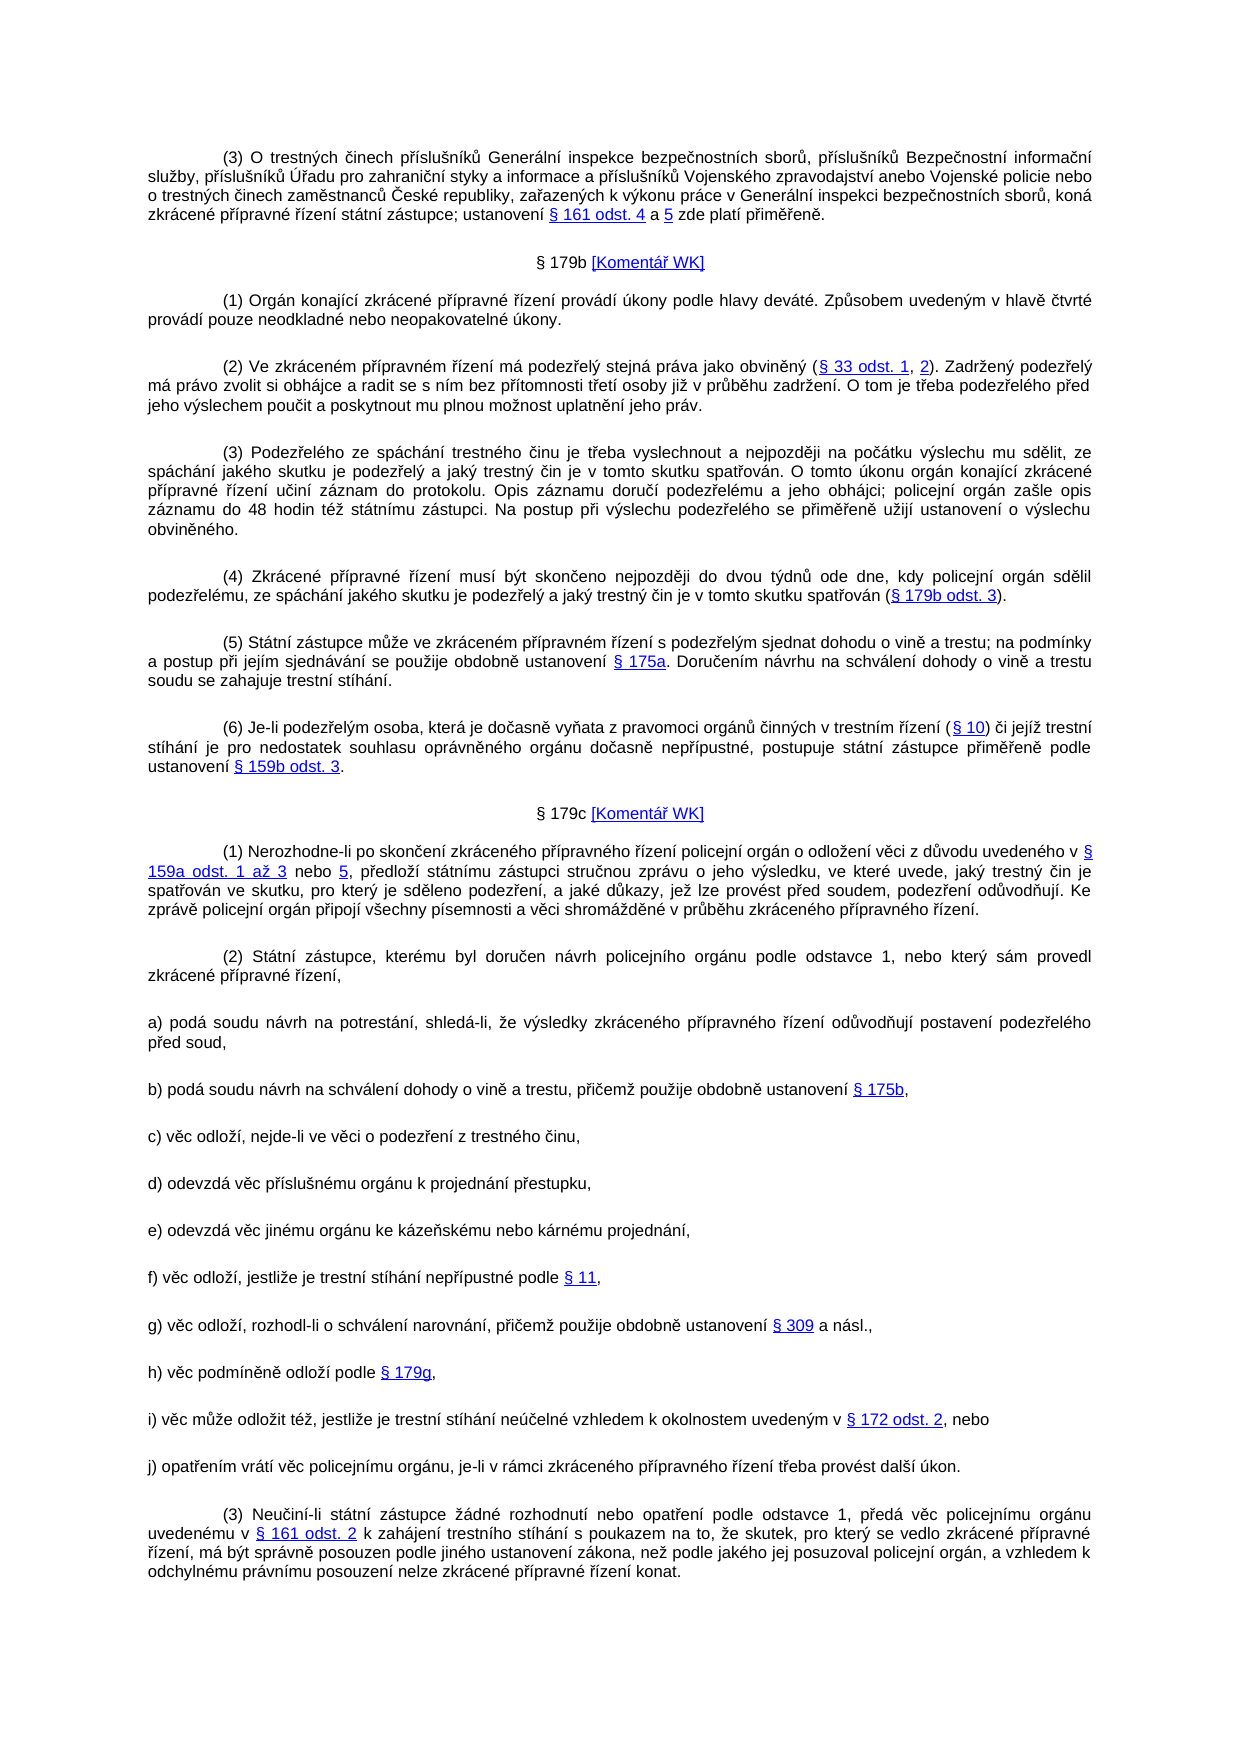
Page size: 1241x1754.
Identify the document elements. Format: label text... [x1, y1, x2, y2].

text j) opatřením vrátí věc policejnímu orgánu, je-li v rámci zkráceného přípravného řízení třeba provést další úkon. [148, 1457, 1092, 1476]
text a) podá soudu návrh na potrestání, shledá-li, že výsledky zkráceného přípravného řízení odůvodňují postavení podezřelého před soud, [148, 1013, 1092, 1052]
text i) věc může odložit též, jestliže je trestní stíhání neúčelné vzhledem k okolnostem uvedeným v § 172 odst. 2, nebo [148, 1410, 1092, 1429]
text c) věc odloží, nejde-li ve věci o podezření z trestného činu, [148, 1127, 1092, 1146]
text e) odevzdá věc jinému orgánu ke kázeňskému nebo kárnému projednání, [148, 1221, 1092, 1240]
text (3) O trestných činech příslušníků Generální inspekce bezpečnostních sborů, příslušníků Bezpečnostní informační služby, příslušníků Úřadu pro zahraniční styky a informace a příslušníků Vojenského zpravodajství anebo Vojenské policie nebo o trestných činech zaměstnanců České republiky, zařazených k výkonu práce v Generální inspekci bezpečnostních sborů, koná zkrácené přípravné řízení státní zástupce; ustanovení § 161 odst. 4 a 5 zde platí přiměřeně. [148, 148, 1092, 224]
text g) věc odloží, rozhodl-li o schválení narovnání, přičemž použije obdobně ustanovení § 309 a násl., [148, 1316, 1092, 1335]
text (6) Je-li podezřelým osoba, která je dočasně vyňata z pravomoci orgánů činných v trestním řízení (§ 10) či jejíž trestní stíhání je pro nedostatek souhlasu oprávněného orgánu dočasně nepřípustné, postupuje státní zástupce přiměřeně podle ustanovení § 159b odst. 3. [148, 718, 1092, 776]
text § 179c [Komentář WK] [148, 804, 1092, 823]
text d) odevzdá věc příslušnému orgánu k projednání přestupku, [148, 1174, 1092, 1193]
text (3) Neučiní-li státní zástupce žádné rozhodnutí nebo opatření podle odstavce 1, předá věc policejnímu orgánu uvedenému v § 161 odst. 2 k zahájení trestního stíhání s poukazem na to, že skutek, pro který se vedlo zkrácené přípravné řízení, má být správně posouzen podle jiného ustanovení zákona, než podle jakého jej posuzoval policejní orgán, a vzhledem k odchylnému právnímu posouzení nelze zkrácené přípravné řízení konat. [148, 1504, 1092, 1581]
text § 179b [Komentář WK] [148, 252, 1092, 272]
text (2) Ve zkráceném přípravném řízení má podezřelý stejná práva jako obviněný (§ 33 odst. 1, 2). Zadržený podezřelý má právo zvolit si obhájce a radit se s ním bez přítomnosti třetí osoby již v průběhu zadržení. O tom je třeba podezřelého před jeho výslechem poučit a poskytnout mu plnou možnost uplatnění jeho práv. [148, 357, 1092, 414]
text (1) Nerozhodne-li po skončení zkráceného přípravného řízení policejní orgán o odložení věci z důvodu uvedeného v § 159a odst. 1 až 3 nebo 5, předloží státnímu zástupci stručnou zprávu o jeho výsledku, ve které uvede, jaký trestný čin je spatřován ve skutku, pro který je sděleno podezření, a jaké důkazy, jež lze provést před soudem, podezření odůvodňují. Ke zprávě policejní orgán připojí všechny písemnosti a věci shromážděné v průběhu zkráceného přípravného řízení. [148, 842, 1092, 919]
text f) věc odloží, jestliže je trestní stíhání nepřípustné podle § 11, [148, 1268, 1092, 1287]
text (3) Podezřelého ze spáchání trestného činu je třeba vyslechnout a nejpozději na počátku výslechu mu sdělit, ze spáchání jakého skutku je podezřelý a jaký trestný čin je v tomto skutku spatřován. O tomto úkonu orgán konající zkrácené přípravné řízení učiní záznam do protokolu. Opis záznamu doručí podezřelému a jeho obhájci; policejní orgán zašle opis záznamu do 48 hodin též státnímu zástupci. Na postup při výslechu podezřelého se přiměřeně užijí ustanovení o výslechu obviněného. [148, 443, 1092, 538]
text (4) Zkrácené přípravné řízení musí být skončeno nejpozději do dvou týdnů ode dne, kdy policejní orgán sdělil podezřelému, ze spáchání jakého skutku je podezřelý a jaký trestný čin je v tomto skutku spatřován (§ 179b odst. 3). [148, 566, 1092, 605]
text (1) Orgán konající zkrácené přípravné řízení provádí úkony podle hlavy deváté. Způsobem uvedeným v hlavě čtvrté provádí pouze neodkladné nebo neopakovatelné úkony. [148, 291, 1092, 329]
text (5) Státní zástupce může ve zkráceném přípravném řízení s podezřelým sjednat dohodu o vině a trestu; na podmínky a postup při jejím sjednávání se použije obdobně ustanovení § 175a. Doručením návrhu na schválení dohody o vině a trestu soudu se zahajuje trestní stíhání. [148, 633, 1092, 690]
text h) věc podmíněně odloží podle § 179g, [148, 1363, 1092, 1382]
text b) podá soudu návrh na schválení dohody o vině a trestu, přičemž použije obdobně ustanovení § 175b, [148, 1079, 1092, 1099]
text (2) Státní zástupce, kterému byl doručen návrh policejního orgánu podle odstavce 1, nebo který sám provedl zkrácené přípravné řízení, [148, 947, 1092, 985]
